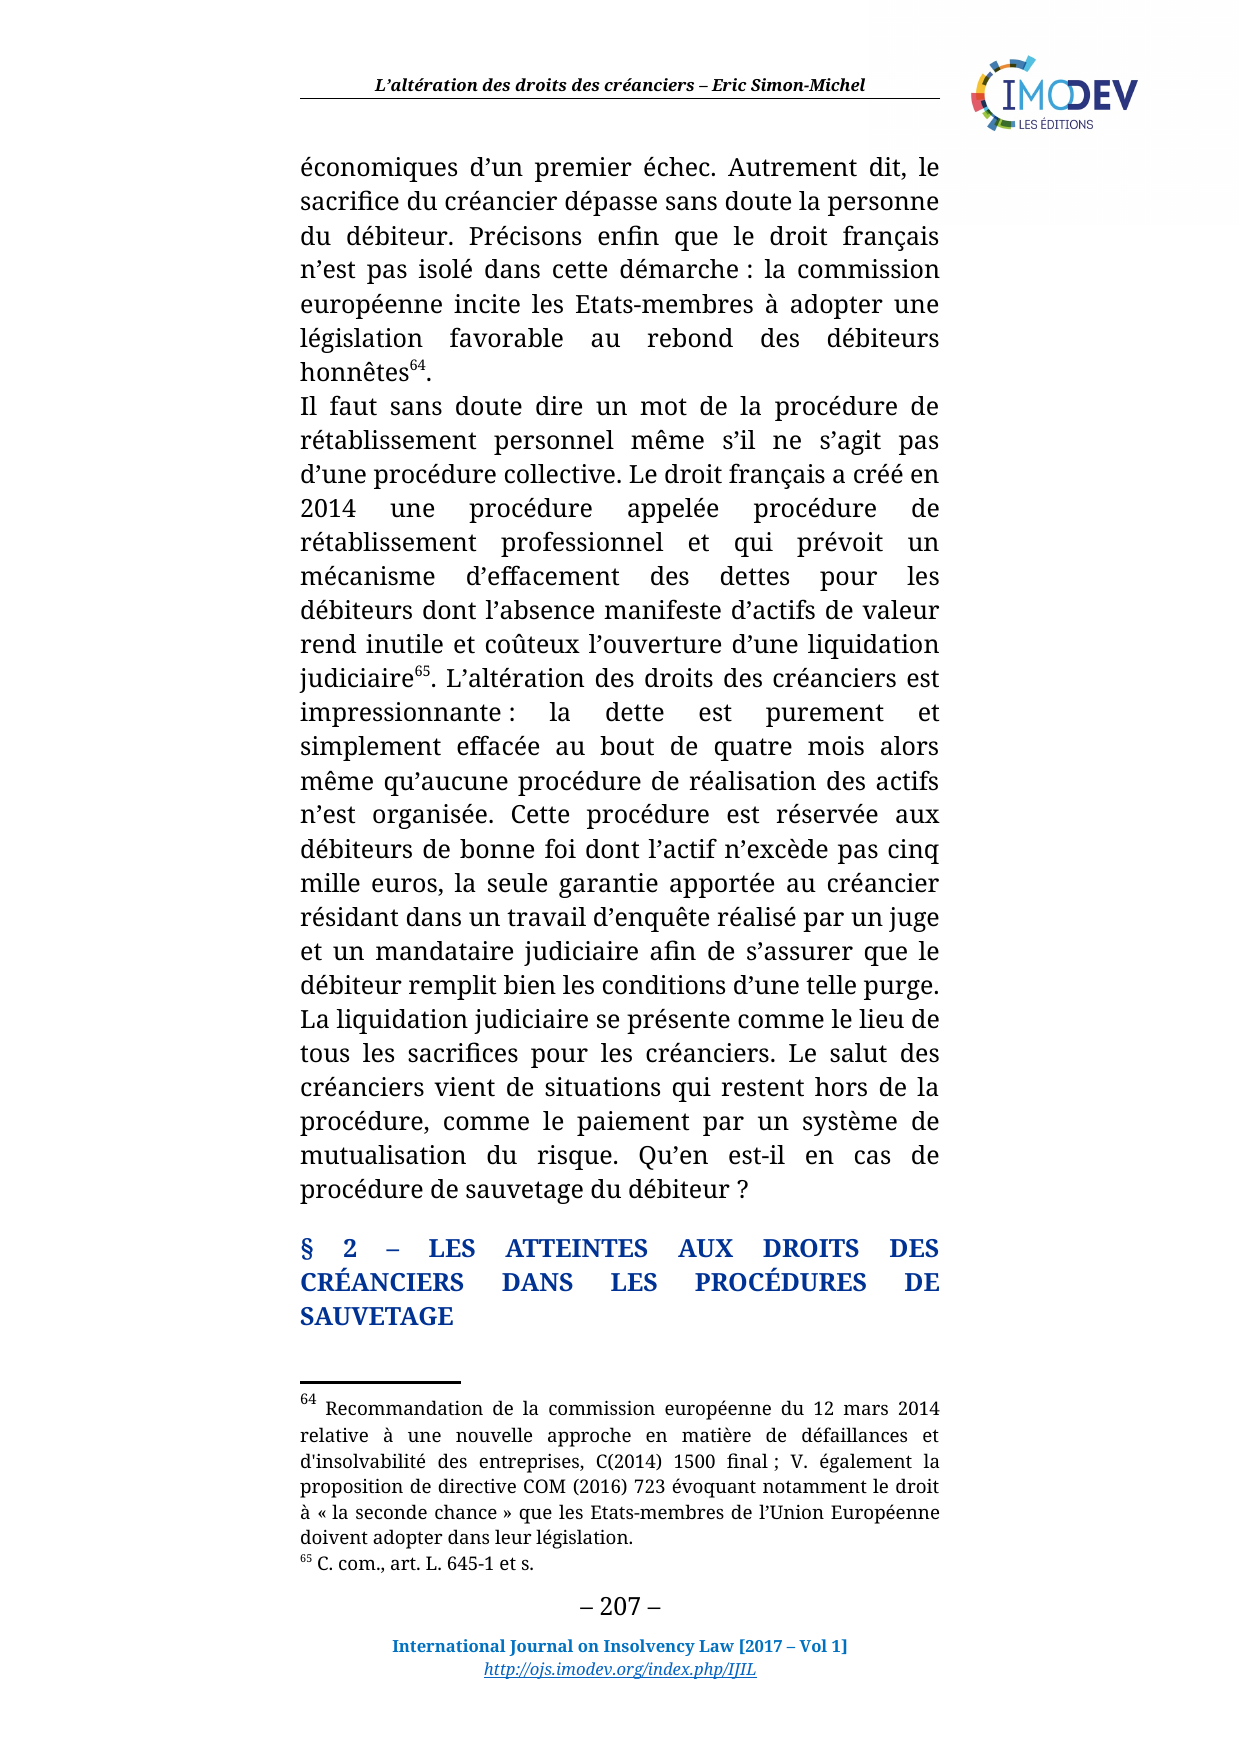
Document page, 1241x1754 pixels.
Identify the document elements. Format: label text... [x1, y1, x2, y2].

text La liquidation judiciaire se présente comme le lieu de tous les sacrifices pour les créanciers. Le salut des créanciers vient de situations qui restent hors de la procédure, comme le paiement par un système de mutualisation du risque. Qu’en est-il en cas de procédure de sauvetage du débiteur ? [300, 1002, 940, 1206]
text Il faut sans doute dire un mot de la procédure de rétablissement personnel même s’il ne s’agit pas d’une procédure collective. Le droit français a créé en 2014 une procédure appelée procédure de rétablissement professionnel et qui prévoit un mécanisme d’effacement des dettes pour les débiteurs dont l’absence manifeste d’actifs de valeur rend inutile et coûteux l’ouverture d’une liquidation judiciaire. L’altération des droits des créanciers est impressionnante : la dette est purement et simplement effacée au bout de quatre mois alors même qu’aucune procédure de réalisation des actifs n’est organisée. Cette procédure est réservée aux débiteurs de bonne foi dont l’actif n’excède pas cinq mille euros, la seule garantie apportée au créancier résidant dans un travail d’enquête réalisé par un juge et un mandataire judiciaire afin de s’assurer que le débiteur remplit bien les conditions d’une telle purge. [300, 388, 940, 1002]
picture [868, 0, 1240, 225]
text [300, 150, 940, 388]
subtitle § 2 – Les atteintes aux droits des créanciers dans les procédures de sauvetage [300, 1231, 940, 1333]
